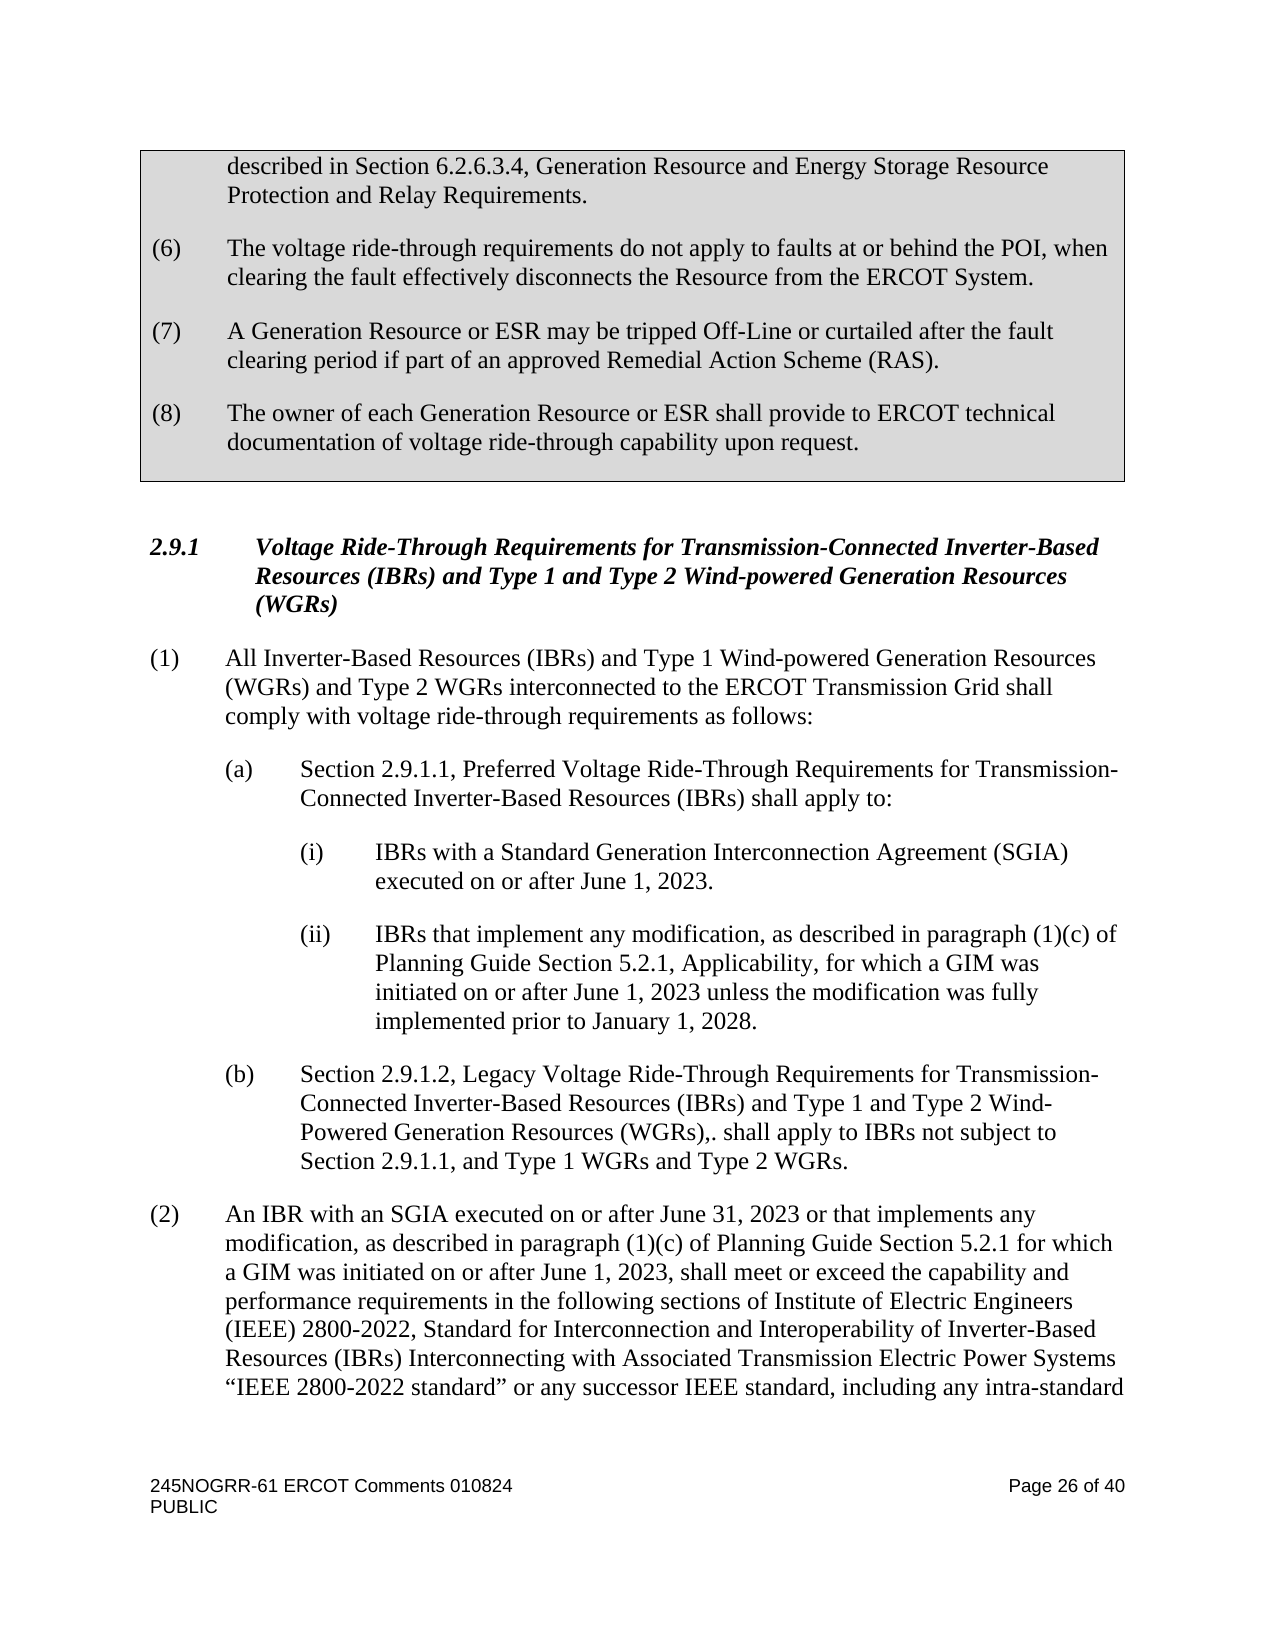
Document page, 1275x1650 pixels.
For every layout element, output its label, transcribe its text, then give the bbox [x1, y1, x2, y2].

text 2.9.1 Voltage Ride-Through Requirements for [150, 532, 1125, 618]
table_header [141, 151, 1124, 481]
